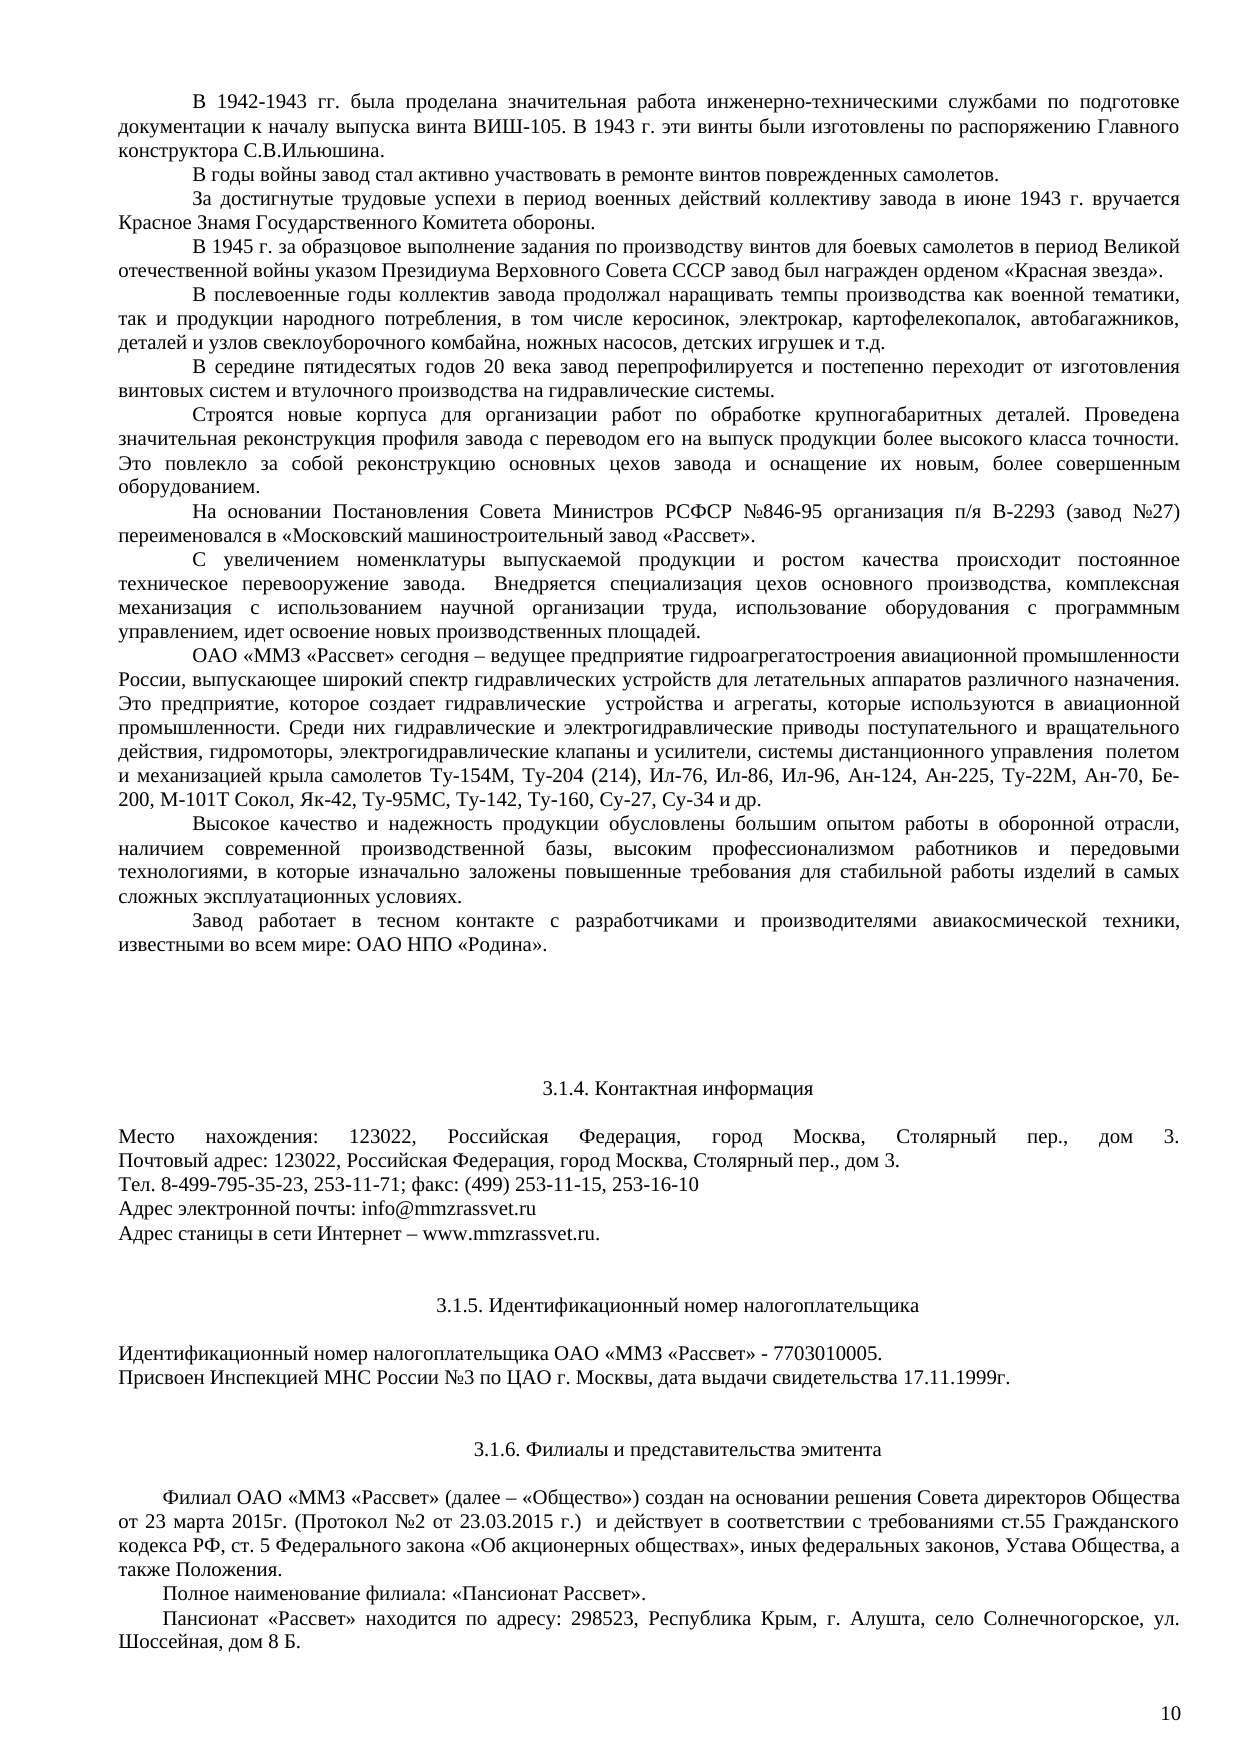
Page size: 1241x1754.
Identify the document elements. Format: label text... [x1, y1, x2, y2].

text В послевоенные годы коллектив завода продолжал наращивать темпы производства как военной тематики, так и продукции народного потребления, в том числе керосинок, электрокар, картофелекопалок, автобагажников, деталей и узлов свеклоуборочного комбайна, ножных насосов, детских игрушек и т.д. [118, 282, 1181, 354]
text В . за образцовое выполнение задания по производству винтов для боевых самолетов в период Великой отечественной войны указом Президиума Верховного Совета СССР завод был награжден орденом «Красная звезда». [118, 234, 1181, 282]
text В середине пятидесятых годов 20 века завод перепрофилируется и постепенно переходит от изготовления винтовых систем и втулочного производства на гидравлические системы. [118, 354, 1181, 402]
text Адрес электронной почты: info@mmzrassvet.ru [118, 1196, 1181, 1220]
text Тел. 8-499-795-35-23, 253-11-71; факс: (499) 253-11-15, 253-16-10 [118, 1172, 1181, 1196]
text С увеличением номенклатуры выпускаемой продукции и ростом качества происходит постоянное техническое перевооружение завода. Внедряется специализация цехов основного производства, комплексная механизация с использованием научной организации труда, использование оборудования с программным управлением, идет освоение новых производственных площадей. [118, 547, 1181, 643]
text В 1942-1943 гг. была проделана значительная работа инженерно-техническими службами по подготовке документации к началу выпуска винта ВИШ-105. В . эти винты были изготовлены по распоряжению Главного конструктора С.В.Ильюшина. [118, 89, 1181, 162]
text 3.1.5. Идентификационный номер налогоплательщика [118, 1293, 1181, 1317]
text В годы войны завод стал активно участвовать в ремонте винтов поврежденных самолетов. [118, 162, 1181, 186]
text Присвоен Инспекцией МНС России №3 по ЦАО г. Москвы, дата выдачи свидетельства 17.11.1999г. [118, 1365, 1181, 1389]
text Строятся новые корпуса для организации работ по обработке крупногабаритных деталей. Проведена значительная реконструкция профиля завода с переводом его на выпуск продукции более высокого класса точности. Это повлекло за собой реконструкцию основных цехов завода и оснащение их новым, более совершенным оборудованием. [118, 402, 1181, 498]
text Полное наименование филиала: «Пансионат Рассвет». [118, 1581, 1181, 1605]
text 3.1.4. Контактная информация [118, 1076, 1181, 1100]
text Адрес станицы в сети Интернет – www.mmzrassvet.ru. [118, 1220, 1181, 1244]
text Пансионат «Рассвет» находится по адресу: 298523, Республика Крым, г. Алушта, село Солнечногорское, ул. Шоссейная, дом 8 Б. [118, 1605, 1181, 1653]
text Филиал ОАО «ММЗ «Рассвет» (далее – «Общество») создан на основании решения Совета директоров Общества от 23 марта 2015г. (Протокол №2 от 23.03.2015 г.) и действует в соответствии с требованиями ст.55 Гражданского кодекса РФ, ст. 5 Федерального закона «Об акционерных обществах», иных федеральных законов, Устава Общества, а также Положения. [118, 1485, 1181, 1581]
text ОАО «ММЗ «Рассвет» сегодня – ведущее предприятие гидроагрегатостроения авиационной промышленности России, выпускающее широкий спектр гидравлических устройств для летательных аппаратов различного назначения. Это предприятие, которое создает гидравлические устройства и агрегаты, которые используются в авиационной промышленности. Среди них гидравлические и электрогидравлические приводы поступательного и вращательного действия, гидромоторы, электрогидравлические клапаны и усилители, системы дистанционного управления полетом и механизацией крыла самолетов Ту-154М, Ту-204 (214), Ил-76, Ил-86, Ил-96, Ан-124, Ан-225, Ту-22М, Ан-70, Бе-200, М-101Т Сокол, Як-42, Ту-95МС, Ту-142, Ту-160, Су-27, Су-34 и др. [118, 643, 1181, 811]
text Место нахождения: 123022, Российская Федерация, город Москва, Столярный пер., дом 3. Почтовый адрес: 123022, Российская Федерация, город Москва, Столярный пер., дом 3. [118, 1124, 1181, 1172]
text На основании Постановления Совета Министров РСФСР №846-95 организация п/я В-2293 (завод №27) переименовался в «Московский машиностроительный завод «Рассвет». [118, 498, 1181, 547]
text 3.1.6. Филиалы и представительства эмитента [118, 1437, 1181, 1461]
text Завод работает в тесном контакте с разработчиками и производителями авиакосмической техники, известными во всем мире: ОАО НПО «Родина». [118, 908, 1181, 956]
text Идентификационный номер налогоплательщика ОАО «ММЗ «Рассвет» - 7703010005. [118, 1341, 1181, 1365]
text За достигнутые трудовые успехи в период военных действий коллективу завода в июне . вручается Красное Знамя Государственного Комитета обороны. [118, 186, 1181, 234]
text Высокое качество и надежность продукции обусловлены большим опытом работы в оборонной отрасли, наличием современной производственной базы, высоким профессионализмом работников и передовыми технологиями, в которые изначально заложены повышенные требования для стабильной работы изделий в самых сложных эксплуатационных условиях. [118, 811, 1181, 908]
